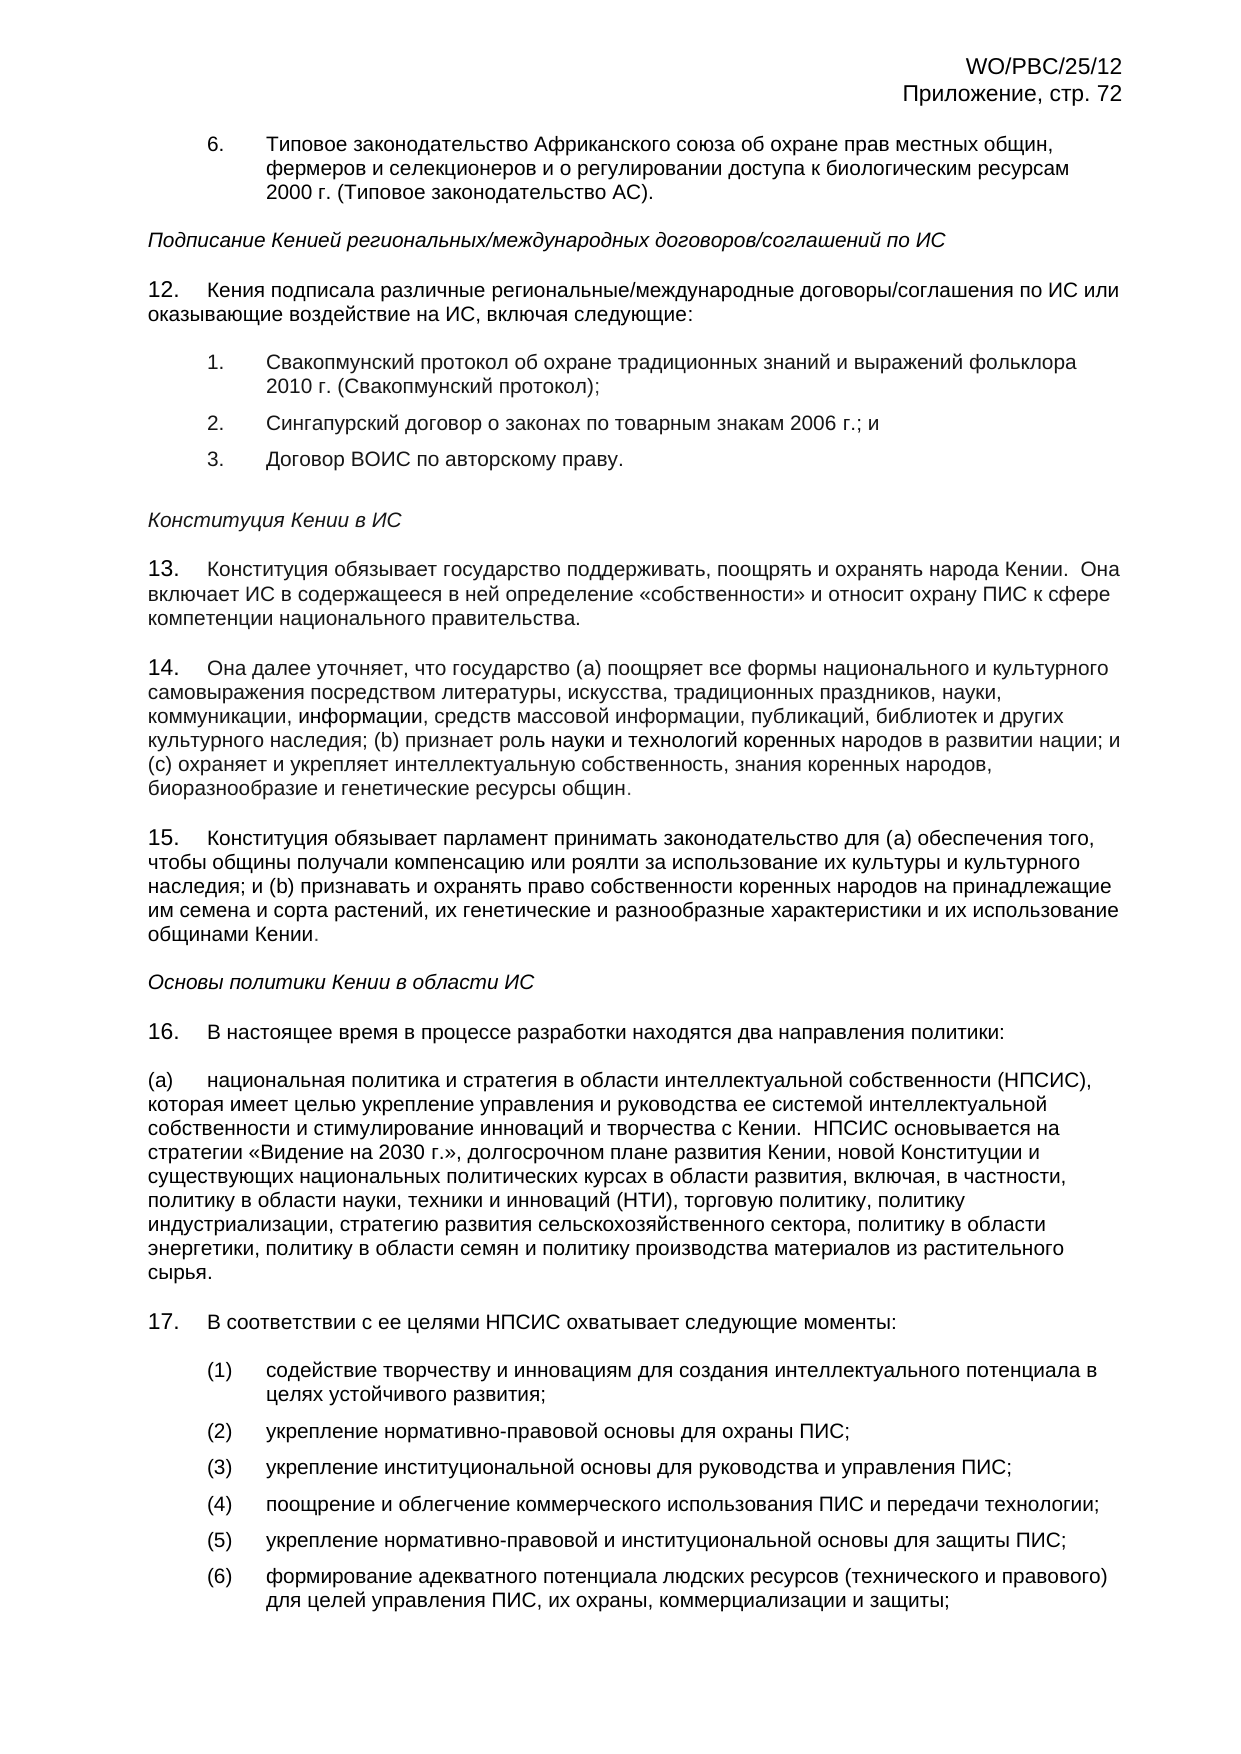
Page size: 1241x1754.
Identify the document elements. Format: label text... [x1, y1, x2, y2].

list Конституция обязывает парламент принимать законодательство для (a) обеспечения того, чтобы общины получали компенсацию или роялти за использование их культуры и культурного наследия; и (b) признавать и охранять право собственности коренных народов на принадлежащие им семена и сорта растений, их генетические и разнообразные характеристики и их использование общинами Кении. [148, 824, 1122, 946]
list В соответствии с ее целями НПСИС охватывает следующие моменты: [148, 1308, 1122, 1334]
text (6) формирование адекватного потенциала людских ресурсов (технического и правового) для целей управления ПИС, их охраны, коммерциализации и защиты; [207, 1564, 1122, 1612]
text 2. Сингапурский договор о законах по товарным знакам 2006 г.; и [207, 411, 1122, 434]
text (3) укрепление институциональной основы для руководства и управления ПИС; [207, 1455, 1122, 1479]
text Основы политики Кении в области ИС [148, 970, 1122, 994]
text Конституция Кении в ИС [148, 507, 1122, 531]
text 6. Типовое законодательство Африканского союза об охране прав местных общин, фермеров и селекционеров и о регулировании доступа к биологическим ресурсам 2000 г. (Типовое законодательство АС). [207, 132, 1122, 204]
text (4) поощрение и облегчение коммерческого использования ПИС и передачи технологии; [207, 1491, 1122, 1515]
text (1) содействие творчеству и инновациям для создания интеллектуального потенциала в целях устойчивого развития; [207, 1358, 1122, 1406]
text 3. Договор ВОИС по авторскому праву. [207, 447, 1122, 471]
text (a) национальная политика и стратегия в области интеллектуальной собственности (НПСИС), которая имеет целью укрепление управления и руководства ее системой интеллектуальной собственности и стимулирование инноваций и творчества с Кении. НПСИС основывается на стратегии «Видение на 2030 г.», долгосрочном плане развития Кении, новой Конституции и существующих национальных политических курсах в области развития, включая, в частности, политику в области науки, техники и инноваций (НТИ), торговую политику, политику индустриализации, стратегию развития сельскохозяйственного сектора, политику в области энергетики, политику в области семян и политику производства материалов из растительного сырья. [148, 1068, 1122, 1284]
text Подписание Кенией региональных/международных договоров/соглашений по ИС [148, 228, 1122, 252]
text 1. Свакопмунский протокол об охране традиционных знаний и выражений фольклора 2010 г. (Свакопмунский протокол); [207, 350, 1122, 398]
list Она далее уточняет, что государство (a) поощряет все формы национального и культурного самовыражения посредством литературы, искусства, традиционных праздников, науки, коммуникации, информации, средств массовой информации, публикаций, библиотек и других культурного наследия; (b) признает роль науки и технологий коренных народов в развитии нации; и (c) охраняет и укрепляет интеллектуальную собственность, знания коренных народов, биоразнообразие и генетические ресурсы общин. [148, 654, 1122, 800]
text (2) укрепление нормативно-правовой основы для охраны ПИС; [207, 1418, 1122, 1442]
list Конституция обязывает государство поддерживать, поощрять и охранять народа Кении. Она включает ИС в содержащееся в ней определение «собственности» и относит охрану ПИС к сфере компетенции национального правительства. [148, 555, 1122, 630]
list В настоящее время в процессе разработки находятся два направления политики: [148, 1018, 1122, 1044]
list Кения подписала различные региональные/международные договоры/соглашения по ИС или оказывающие воздействие на ИС, включая следующие: [148, 276, 1122, 326]
text (5) укрепление нормативно-правовой и институциональной основы для защиты ПИС; [207, 1528, 1122, 1552]
